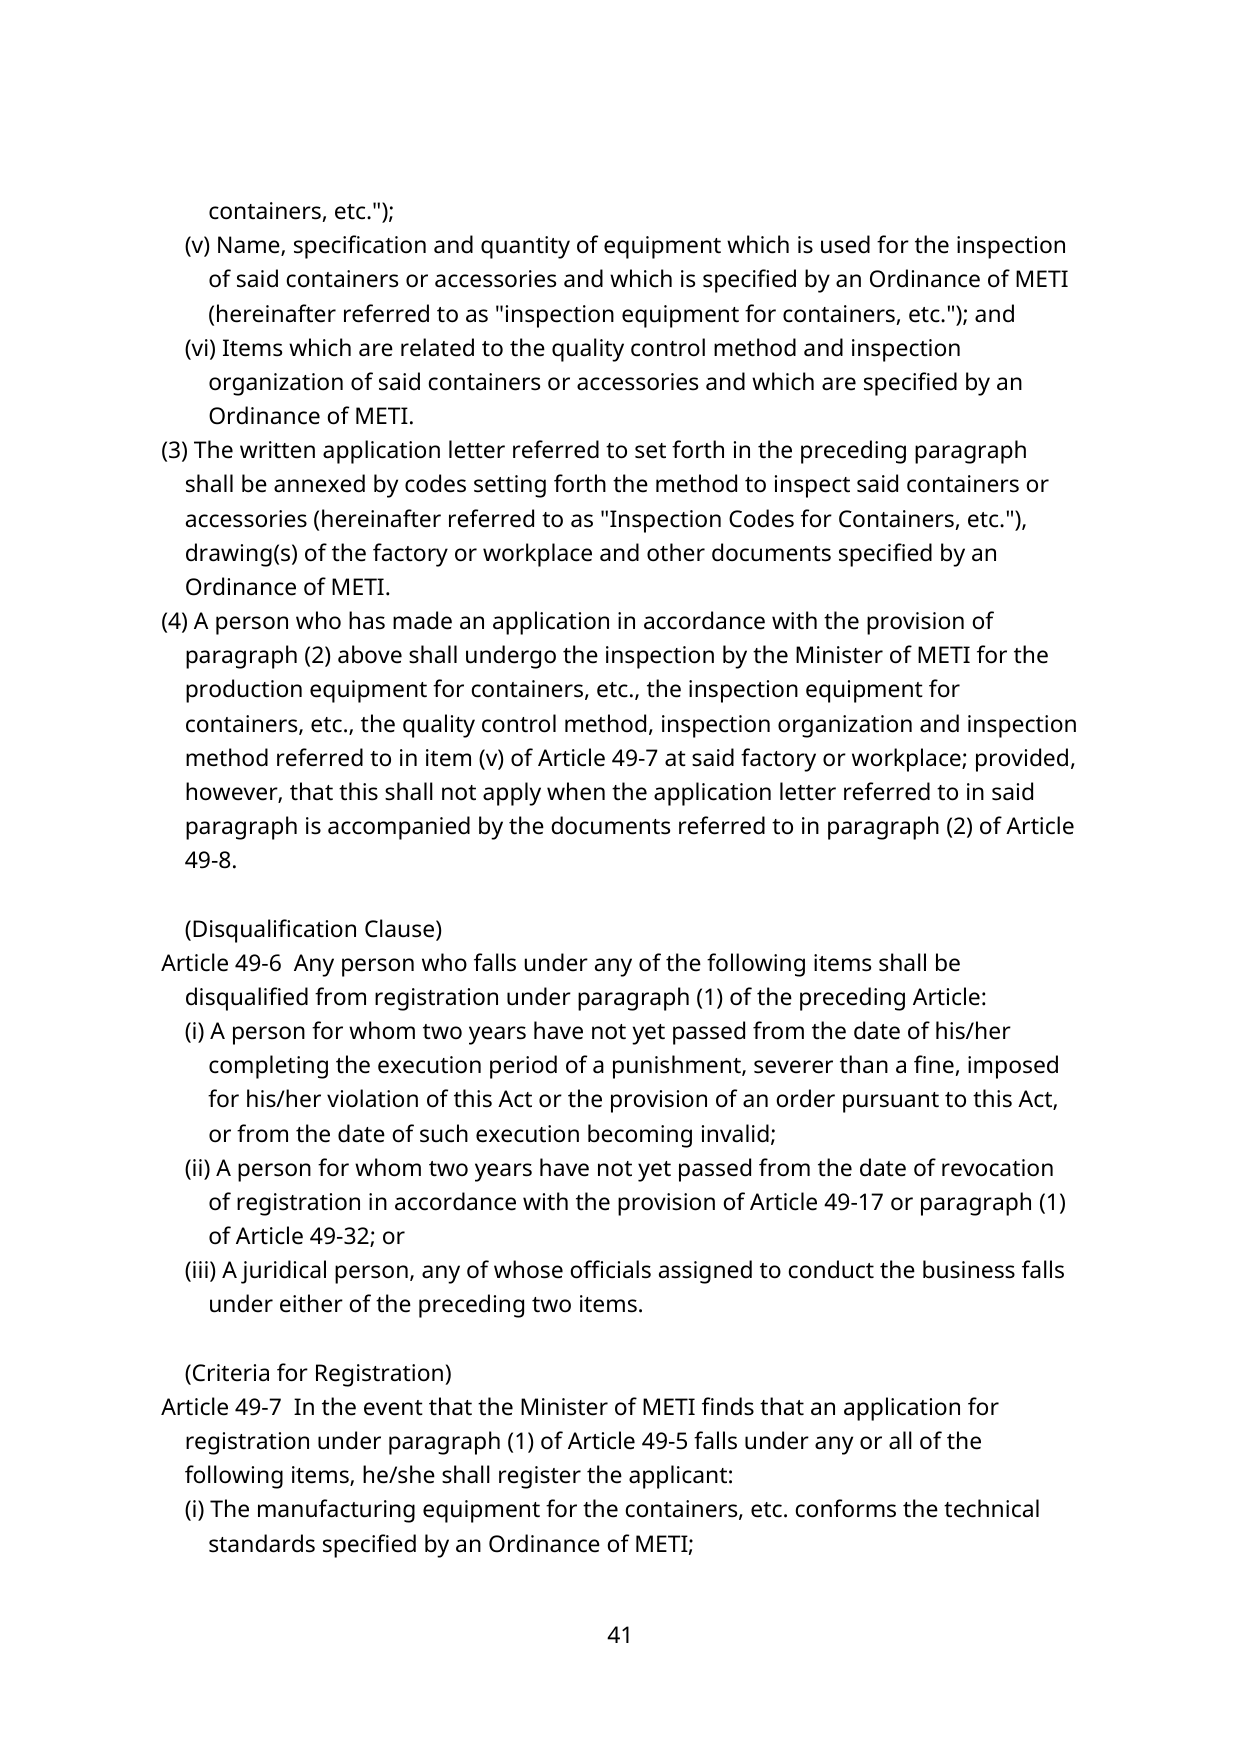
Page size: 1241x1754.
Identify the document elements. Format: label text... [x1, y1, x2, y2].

text (ii) A person for whom two years have not yet passed from the date of revocation of registration in accordance with the provision of Article 49-17 or paragraph (1) of Article 49-32; or [184, 1150, 1079, 1253]
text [184, 194, 1079, 228]
text (vi) Items which are related to the quality control method and inspection organization of said containers or accessories and which are specified by an Ordinance of METI. [184, 330, 1079, 433]
text Article 49-6 Any person who falls under any of the following items shall be disqualified from registration under paragraph (1) of the preceding Article: [161, 945, 1079, 1014]
text (Criteria for Registration) [184, 1355, 1079, 1389]
text (i) The manufacturing equipment for the containers, etc. conforms the technical standards specified by an Ordinance of METI; [184, 1492, 1079, 1560]
text (v) Name, specification and quantity of equipment which is used for the inspection of said containers or accessories and which is specified by an Ordinance of METI (hereinafter referred to as "inspection equipment for containers, etc."); and [184, 228, 1079, 330]
text (i) A person for whom two years have not yet passed from the date of his/her completing the execution period of a punishment, severer than a fine, imposed for his/her violation of this Act or the provision of an order pursuant to this Act, or from the date of such execution becoming invalid; [184, 1014, 1079, 1150]
text (Disqualification Clause) [184, 911, 1079, 945]
text (3) The written application letter referred to set forth in the preceding paragraph shall be annexed by codes setting forth the method to inspect said containers or accessories (hereinafter referred to as "Inspection Codes for Containers, etc."), drawing(s) of the factory or workplace and other documents specified by an Ordinance of METI. [161, 433, 1079, 604]
text (4) A person who has made an application in accordance with the provision of paragraph (2) above shall undergo the inspection by the Minister of METI for the production equipment for containers, etc., the inspection equipment for containers, etc., the quality control method, inspection organization and inspection method referred to in item (v) of Article 49-7 at said factory or workplace; provided, however, that this shall not apply when the application letter referred to in said paragraph is accompanied by the documents referred to in paragraph (2) of Article 49-8. [161, 604, 1079, 877]
text (iii) A juridical person, any of whose officials assigned to conduct the business falls under either of the preceding two items. [184, 1253, 1079, 1321]
text Article 49-7 In the event that the Minister of METI finds that an application for registration under paragraph (1) of Article 49-5 falls under any or all of the following items, he/she shall register the applicant: [161, 1389, 1079, 1492]
